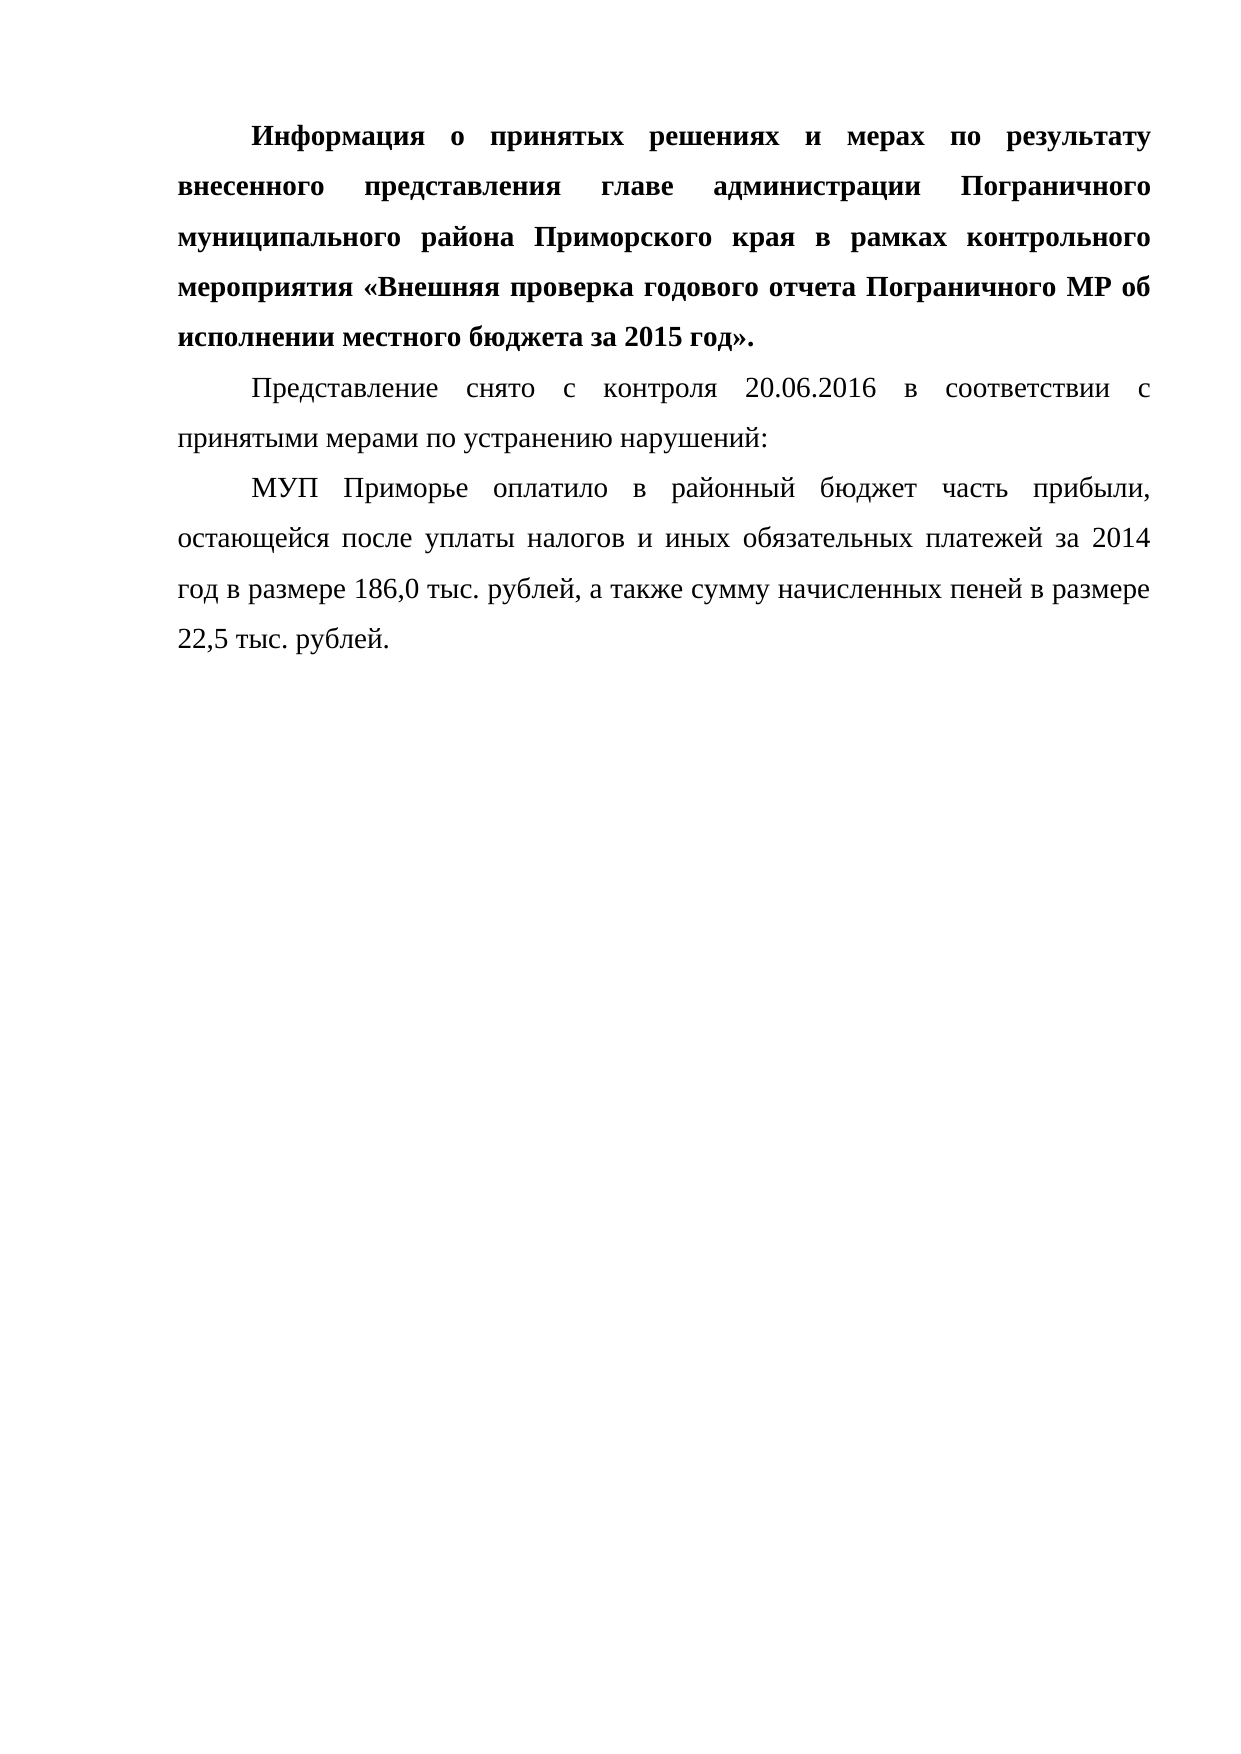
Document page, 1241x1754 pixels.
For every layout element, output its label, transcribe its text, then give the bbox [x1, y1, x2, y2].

text Представление снято с контроля 20.06.2016 в соответствии с принятыми мерами по устранению нарушений: [177, 370, 1152, 453]
text Информация о принятых решениях и мерах по результату внесенного представления главе администрации Пограничного муниципального района Приморского края в рамках контрольного мероприятия «Внешняя проверка годового отчета Пограничного МР об исполнении местного бюджета за 2015 год». [177, 118, 1152, 353]
text МУП Приморье оплатило в районный бюджет часть прибыли, остающейся после уплаты налогов и иных обязательных платежей за 2014 год в размере 186,0 тыс. рублей, а также сумму начисленных пеней в размере 22,5 тыс. рублей. [177, 470, 1152, 655]
